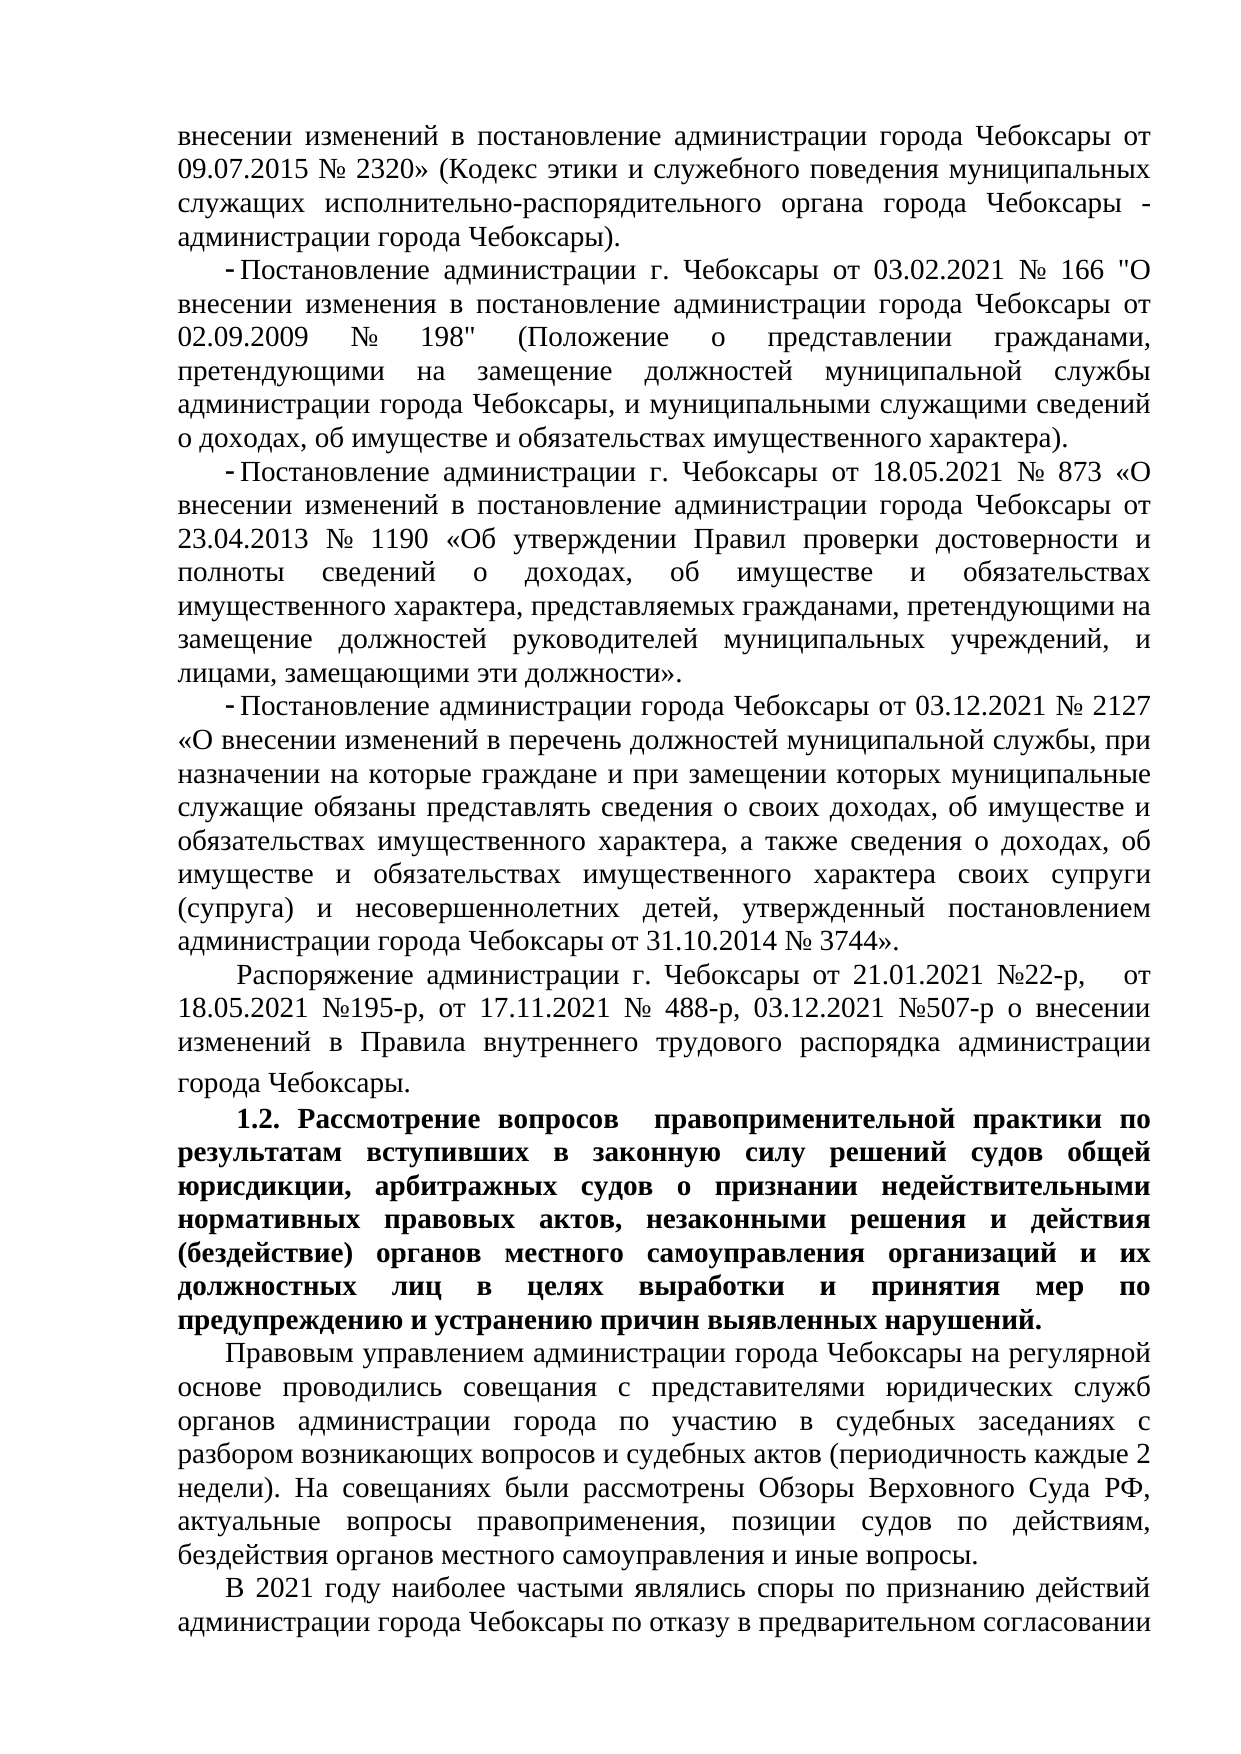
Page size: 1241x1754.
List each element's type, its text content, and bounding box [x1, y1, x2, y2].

list Постановление администрации г. Чебоксары от 03.02.2021 № 166 "О внесении изменения в постановление администрации города Чебоксары от 02.09.2009 № 198" (Положение о представлении гражданами, претендующими на замещение должностей муниципальной службы администрации города Чебоксары, и муниципальными служащими сведений о доходах, об имуществе и обязательствах имущественного характера). [177, 252, 1152, 454]
list Постановление администрации города Чебоксары от 03.12.2021 № 2127 «О внесении изменений в перечень должностей муниципальной службы, при назначении на которые граждане и при замещении которых муниципальные служащие обязаны представлять сведения о своих доходах, об имуществе и обязательствах имущественного характера, а также сведения о доходах, об имуществе и обязательствах имущественного характера своих супруги (супруга) и несовершеннолетних детей, утвержденный постановлением администрации города Чебоксары от 31.10.2014 № 3744». [177, 688, 1152, 957]
list Постановление администрации г. Чебоксары от 18.05.2021 № 873 «О внесении изменений в постановление администрации города Чебоксары от 23.04.2013 № 1190 «Об утверждении Правил проверки достоверности и полноты сведений о доходах, об имуществе и обязательствах имущественного характера, представляемых гражданами, претендующими на замещение должностей руководителей муниципальных учреждений, и лицами, замещающими эти должности». [177, 454, 1152, 688]
text 1.2. Рассмотрение вопросов правоприменительной практики по результатам вступивших в законную силу решений судов общей юрисдикции, арбитражных судов о признании недействительными нормативных правовых актов, незаконными решения и действия (бездействие) органов местного самоуправления организаций и их должностных лиц в целях выработки и принятия мер по предупреждению и устранению причин выявленных нарушений. [177, 1101, 1152, 1336]
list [177, 118, 1152, 252]
text Правовым управлением администрации города Чебоксары на регулярной основе проводились совещания с представителями юридических служб органов администрации города по участию в судебных заседаниях с разбором возникающих вопросов и судебных актов (периодичность каждые 2 недели). На совещаниях были рассмотрены Обзоры Верховного Суда РФ, актуальные вопросы правоприменения, позиции судов по действиям, бездействия органов местного самоуправления и иные вопросы. [177, 1336, 1152, 1570]
text Распоряжение администрации г. Чебоксары от 21.01.2021 №22-р, от 18.05.2021 №195-р, от 17.11.2021 № 488-р, 03.12.2021 №507-р о внесении изменений в Правила внутреннего трудового распорядка администрации города Чебоксары. [177, 957, 1152, 1101]
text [177, 1570, 1152, 1637]
